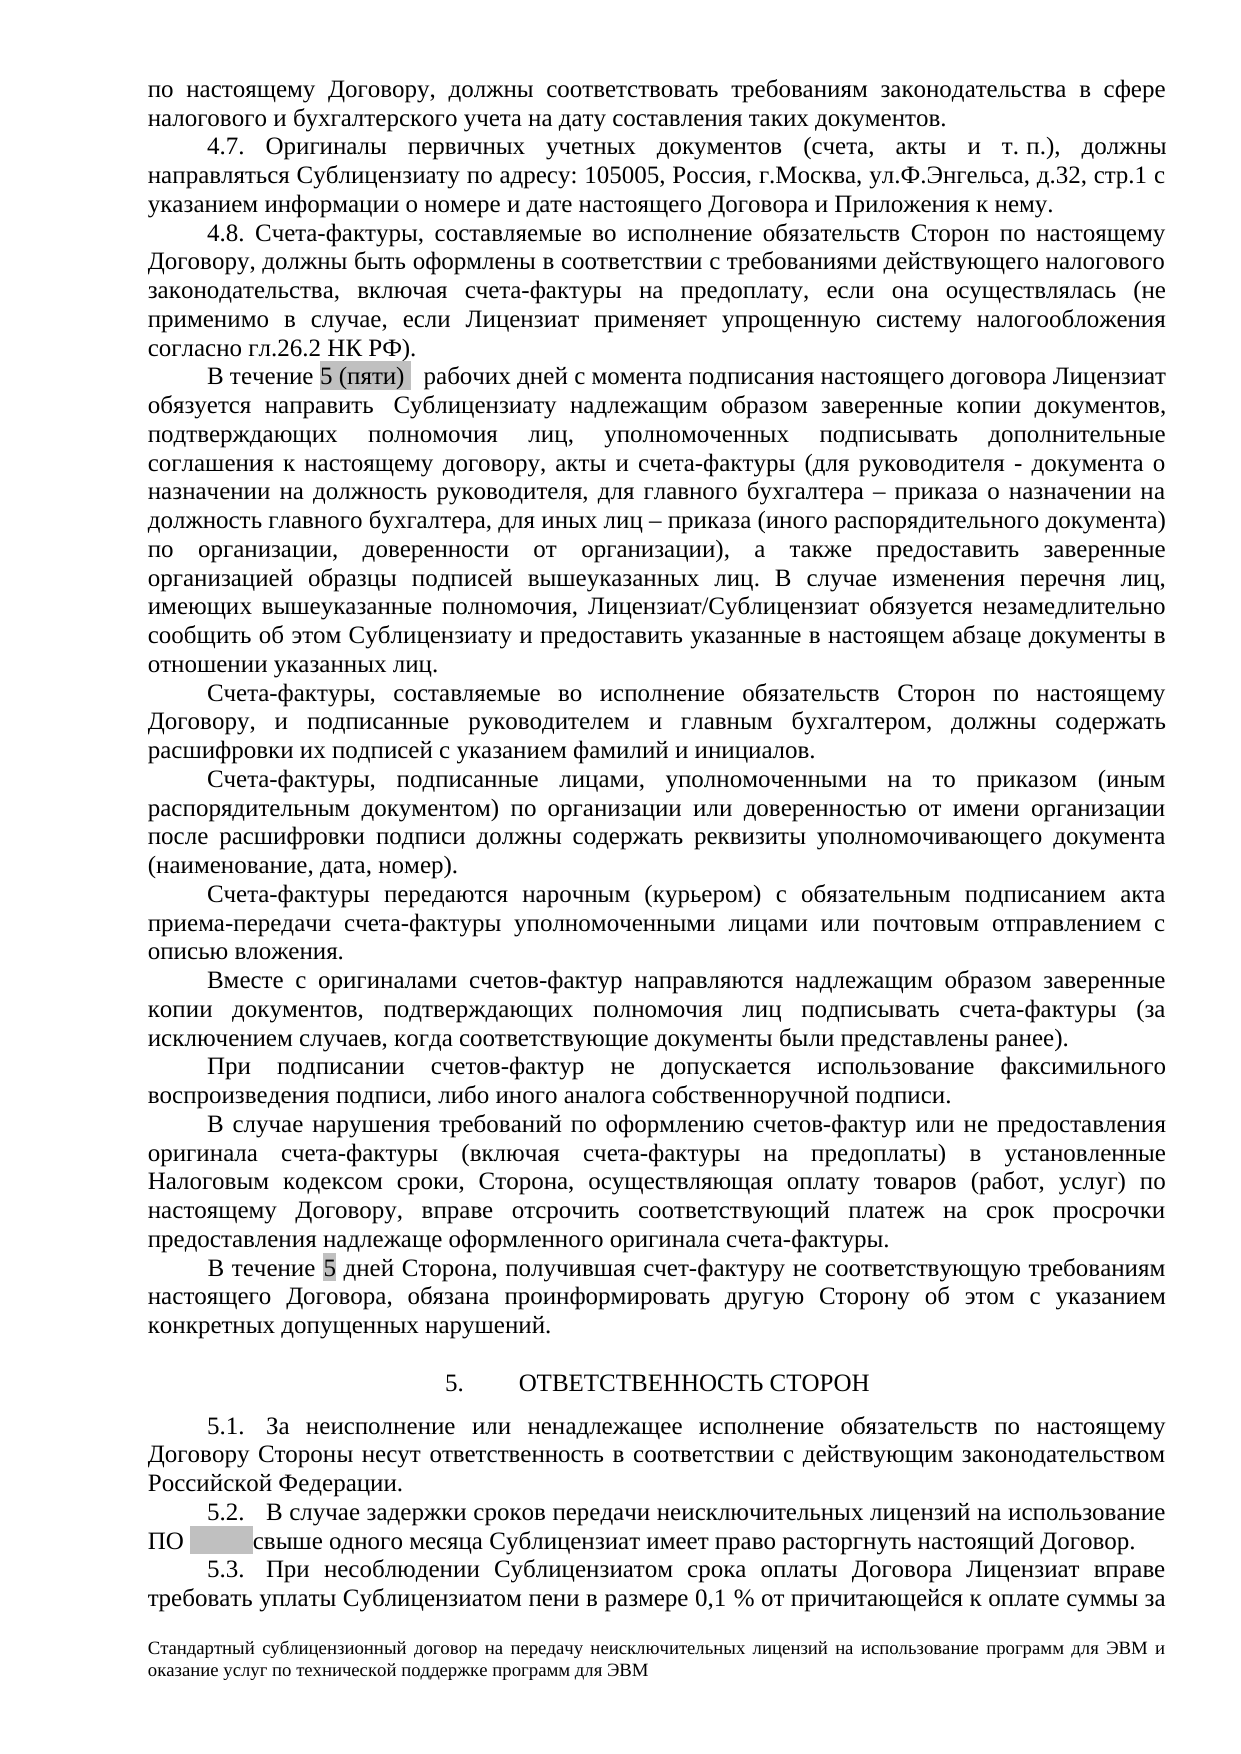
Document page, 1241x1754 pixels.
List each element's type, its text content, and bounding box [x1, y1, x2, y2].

subtitle В случае задержки сроков передачи неисключительных лицензий на использование ПО свыше одного месяца Сублицензиат имеет право расторгнуть настоящий Договор. [148, 1497, 1167, 1554]
text Счета-фактуры, подписанные лицами, уполномоченными на то приказом (иным распорядительным документом) по организации или доверенностью от имени организации после расшифровки подписи должны содержать реквизиты уполномочивающего документа (наименование, дата, номер). [148, 764, 1167, 879]
text В течение 5 (пяти) рабочих дней с момента подписания настоящего договора Лицензиат обязуется направить Сублицензиату надлежащим образом заверенные копии документов, подтверждающих полномочия лиц, уполномоченных подписывать дополнительные соглашения к настоящему договору, акты и счета-фактуры (для руководителя - документа о назначении на должность руководителя, для главного бухгалтера – приказа о назначении на должность главного бухгалтера, для иных лиц – приказа (иного распорядительного документа) по организации, доверенности от организации), а также предоставить заверенные организацией образцы подписей вышеуказанных лиц. В случае изменения перечня лиц, имеющих вышеуказанные полномочия, Лицензиат/Сублицензиат обязуется незамедлительно сообщить об этом Сублицензиату и предоставить указанные в настоящем абзаце документы в отношении указанных лиц. [148, 361, 1167, 678]
subtitle В течение 5 дней Сторона, получившая счет-фактуру не соответствующую требованиям настоящего Договора, обязана проинформировать другую Сторону об этом с указанием конкретных допущенных нарушений. [148, 1253, 1167, 1339]
subtitle 4.7. Оригиналы первичных учетных документов (счета, акты и т. п.), должны направляться Сублицензиату по адресу: 105005, Россия, г.Москва, ул.Ф.Энгельса, д.32, стр.1 с указанием информации о номере и дате настоящего Договора и Приложения к нему. [148, 131, 1167, 218]
text Вместе с оригиналами счетов-фактур направляются надлежащим образом заверенные копии документов, подтверждающих полномочия лиц подписывать счета-фактуры (за исключением случаев, когда соответствующие документы были представлены ранее). [148, 965, 1167, 1051]
text Счета-фактуры передаются нарочным (курьером) с обязательным подписанием акта приема-передачи счета-фактуры уполномоченными лицами или почтовым отправлением с описью вложения. [148, 879, 1167, 965]
subtitle 4.8. Счета-фактуры, составляемые во исполнение обязательств Сторон по настоящему Договору, должны быть оформлены в соответствии с требованиями действующего налогового законодательства, включая счета-фактуры на предоплату, если она осуществлялась (не применимо в случае, если Лицензиат применяет упрощенную систему налогообложения согласно гл.26.2 НК РФ). [148, 218, 1167, 361]
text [148, 74, 1167, 131]
text В случае нарушения требований по оформлению счетов-фактур или не предоставления оригинала счета-фактуры (включая счета-фактуры на предоплаты) в установленные Налоговым кодексом сроки, Сторона, осуществляющая оплату товаров (работ, услуг) по настоящему Договору, вправе отсрочить соответствующий платеж на срок просрочки предоставления надлежаще оформленного оригинала счета-фактуры. [148, 1109, 1167, 1253]
text При подписании счетов-фактур не допускается использование факсимильного воспроизведения подписи, либо иного аналога собственноручной подписи. [148, 1051, 1167, 1109]
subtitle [148, 1554, 1167, 1612]
text Счета-фактуры, составляемые во исполнение обязательств Сторон по настоящему Договору, и подписанные руководителем и главным бухгалтером, должны содержать расшифровки их подписей с указанием фамилий и инициалов. [148, 678, 1167, 764]
subtitle ОТВЕТСТВЕННОСТЬ СТОРОН [148, 1368, 1167, 1396]
subtitle За неисполнение или ненадлежащее исполнение обязательств по настоящему Договору Стороны несут ответственность в соответствии с действующим законодательством Российской Федерации. [148, 1411, 1167, 1497]
